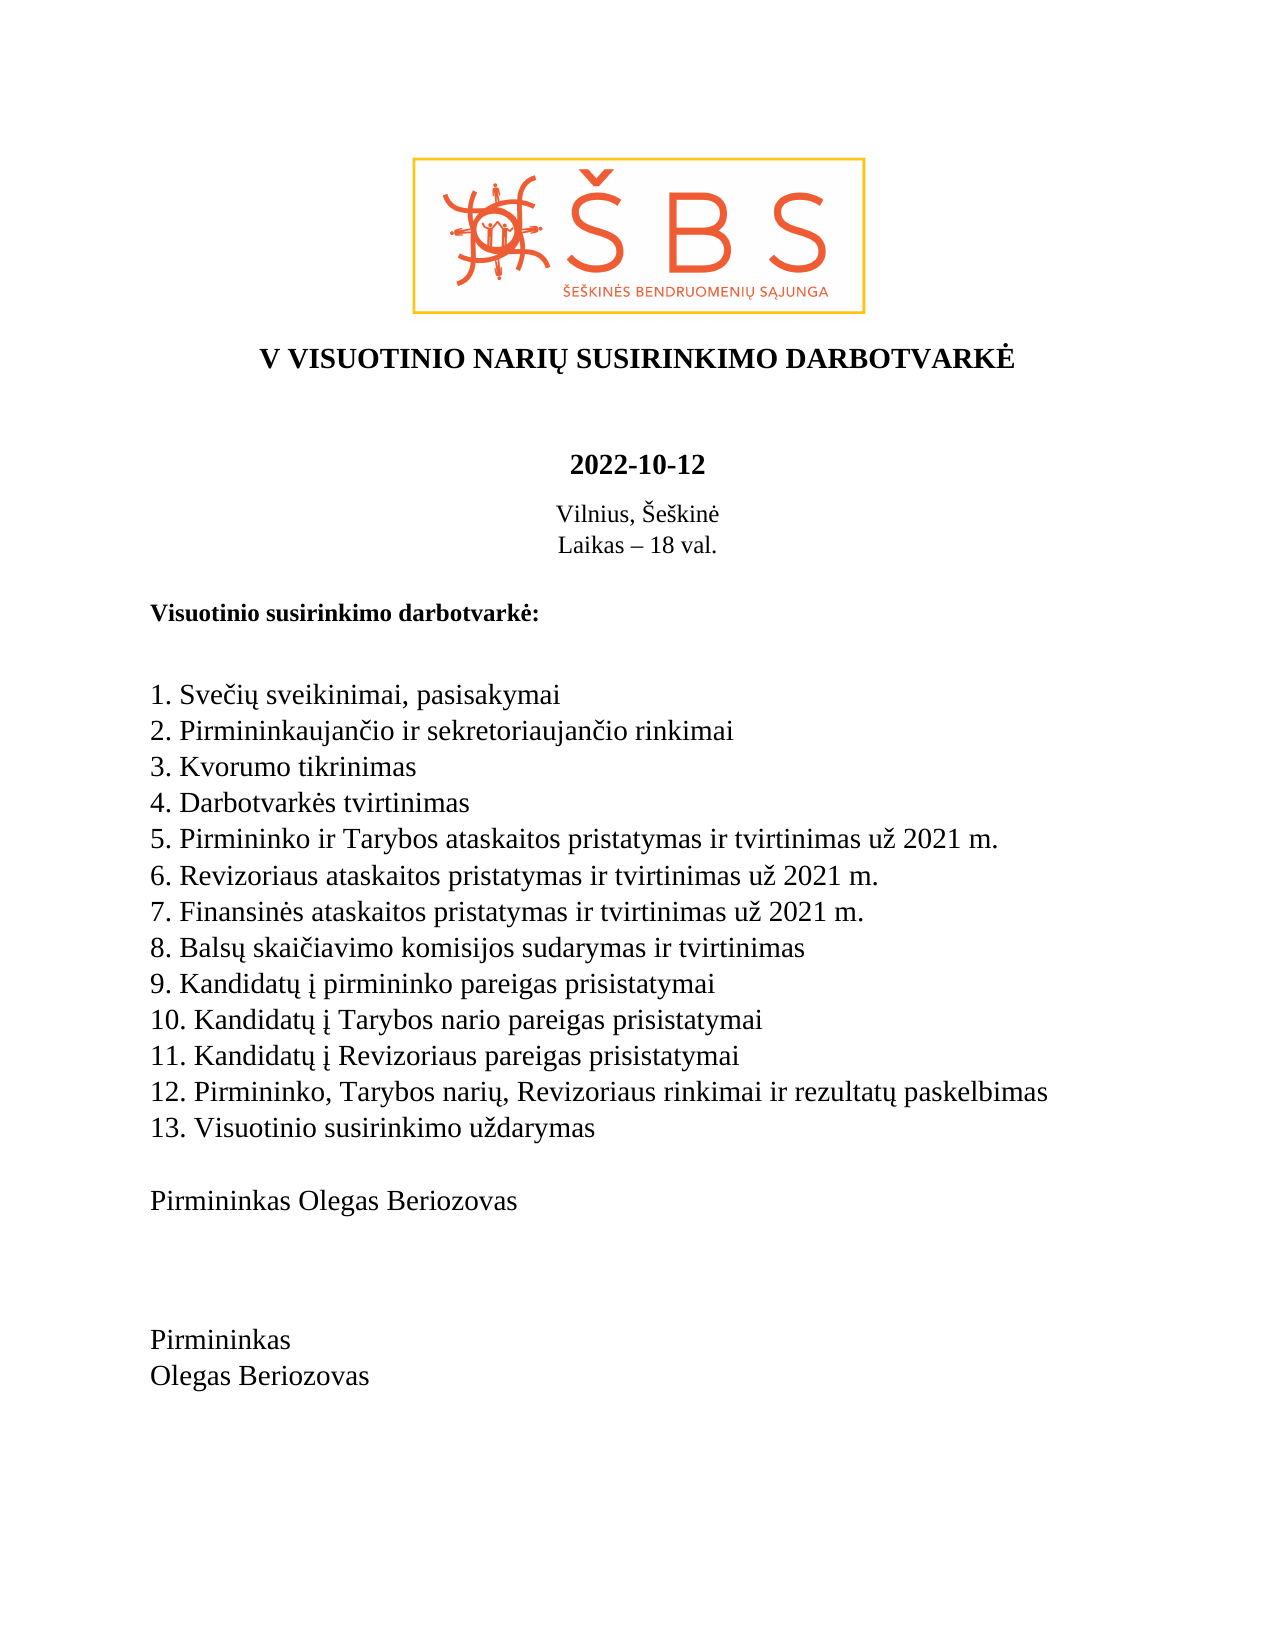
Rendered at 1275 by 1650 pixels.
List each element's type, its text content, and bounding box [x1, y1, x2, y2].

text V VISUOTINIO NARIŲ SUSIRINKIMO DARBOTVARKĖ [150, 341, 1125, 375]
text Pirmininkas Olegas Beriozovas [150, 1322, 1125, 1392]
text 8. Balsų skaičiavimo komisijos sudarymas ir tvirtinimas [150, 930, 1125, 963]
text 2022-10-12 [150, 447, 1125, 480]
text 6. Revizoriaus ataskaitos pristatymas ir tvirtinimas už 2021 m. [150, 858, 1125, 891]
text 1. Svečių sveikinimai, pasisakymai [150, 646, 1125, 710]
text 10. Kandidatų į Tarybos nario pareigas prisistatymai [150, 1002, 1125, 1036]
text 9. Kandidatų į pirmininko pareigas prisistatymai [150, 966, 1125, 999]
text 7. Finansinės ataskaitos pristatymas ir tvirtinimas už 2021 m. [150, 894, 1125, 927]
text 2. Pirmininkaujančio ir sekretoriaujančio rinkimai [150, 713, 1125, 747]
picture [402, 150, 873, 323]
text Laikas – 18 val. [150, 531, 1125, 559]
text 3. Kvorumo tikrinimas 4. Darbotvarkės tvirtinimas 5. Pirmininko ir Tarybos ataskaitos pristatymas ir tvirtinimas už 2021 m. [150, 749, 1125, 855]
text 12. Pirmininko, Tarybos narių, Revizoriaus rinkimai ir rezultatų paskelbimas [150, 1074, 1125, 1108]
text Pirmininkas Olegas Beriozovas [150, 1183, 1125, 1216]
text 13. Visuotinio susirinkimo uždarymas [150, 1111, 1125, 1144]
text Visuotinio susirinkimo darbotvarkė: [150, 598, 1125, 627]
text Vilnius, Šeškinė [150, 499, 1125, 528]
text 11. Kandidatų į Revizoriaus pareigas prisistatymai [150, 1038, 1125, 1072]
